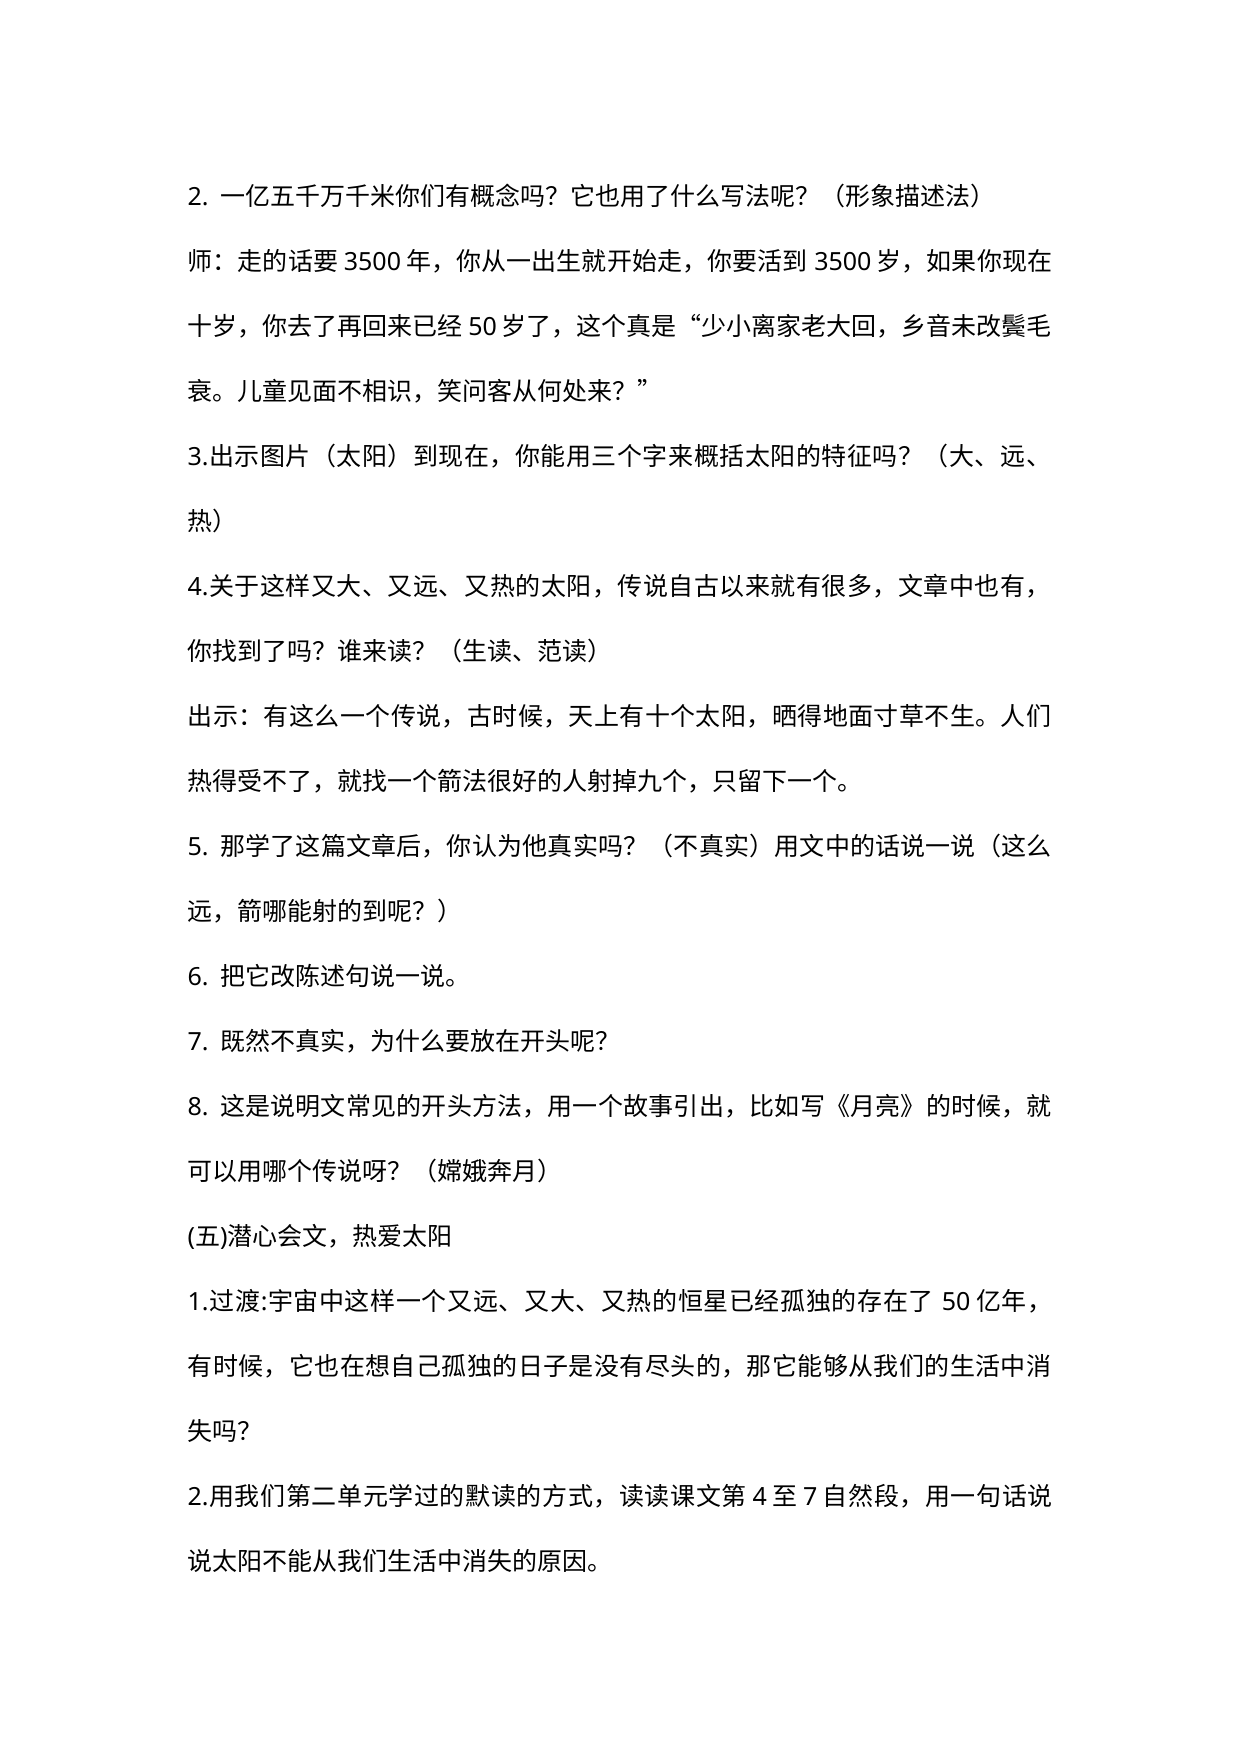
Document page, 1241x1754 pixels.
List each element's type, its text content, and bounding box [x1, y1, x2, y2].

text 3.出示图片（太阳）到现在，你能用三个字来概括太阳的特征吗？（大、远、热） [187, 422, 1053, 552]
text 2.用我们第二单元学过的默读的方式，读读课文第4至7自然段，用一句话说说太阳不能从我们生活中消失的原因。 [187, 1462, 1053, 1592]
list 那学了这篇文章后，你认为他真实吗？（不真实）用文中的话说一说（这么远，箭哪能射的到呢？） [187, 812, 1053, 942]
list 一亿五千万千米你们有概念吗？它也用了什么写法呢？（形象描述法） [187, 162, 1053, 227]
text 4.关于这样又大、又远、又热的太阳，传说自古以来就有很多，文章中也有，你找到了吗？谁来读？（生读、范读） [187, 552, 1053, 682]
text 师：走的话要3500年，你从一出生就开始走，你要活到3500岁，如果你现在十岁，你去了再回来已经50岁了，这个真是“少小离家老大回，乡音未改鬓毛衰。儿童见面不相识，笑问客从何处来？” [187, 227, 1053, 422]
text 出示：有这么一个传说，古时候，天上有十个太阳，晒得地面寸草不生。人们热得受不了，就找一个箭法很好的人射掉九个，只留下一个。 [187, 682, 1053, 812]
list 这是说明文常见的开头方法，用一个故事引出，比如写《月亮》的时候，就可以用哪个传说呀？（嫦娥奔月） [187, 1072, 1053, 1202]
text (五)潜心会文，热爱太阳 [187, 1202, 1053, 1267]
list 既然不真实，为什么要放在开头呢？ [187, 1007, 1053, 1072]
list 把它改陈述句说一说。 [187, 942, 1053, 1007]
text 1.过渡:宇宙中这样一个又远、又大、又热的恒星已经孤独的存在了50亿年，有时候，它也在想自己孤独的日子是没有尽头的，那它能够从我们的生活中消失吗？ [187, 1267, 1053, 1462]
